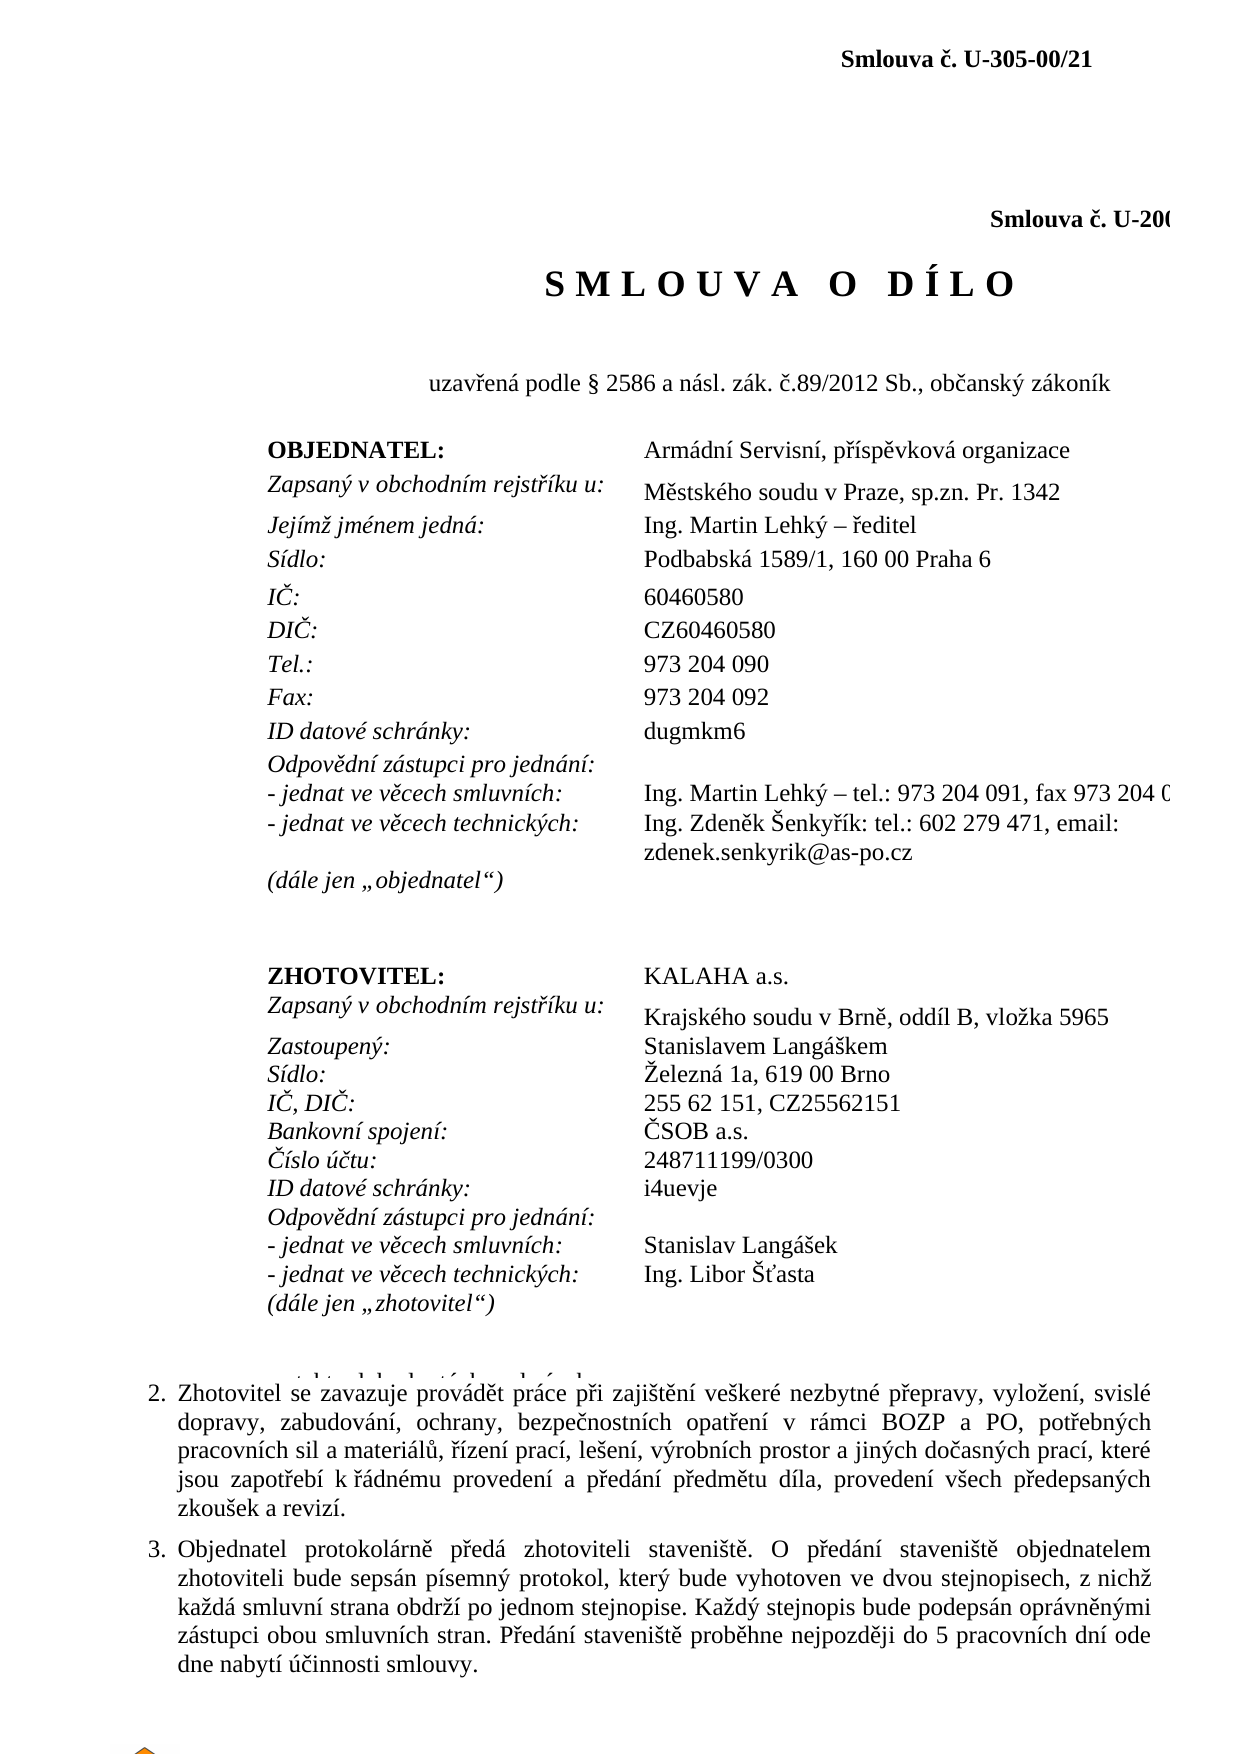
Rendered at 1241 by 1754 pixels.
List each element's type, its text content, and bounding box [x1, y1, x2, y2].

list Objednatel protokolárně předá zhotoviteli staveniště. O předání staveniště objednatelem zhotoviteli bude sepsán písemný protokol, který bude vyhotoven ve dvou stejnopisech, z nichž každá smluvní strana obdrží po jednom stejnopise. Každý stejnopis bude podepsán oprávněnými zástupci obou smluvních stran. Předání staveniště proběhne nejpozději do 5 pracovních dní ode dne nabytí účinnosti smlouvy. [148, 1534, 1152, 1678]
picture [109, 1744, 180, 1754]
list Zhotovitel se zavazuje provádět práce při zajištění veškeré nezbytné přepravy, vyložení, svislé dopravy, zabudování, ochrany, bezpečnostních opatření v rámci BOZP a PO, potřebných pracovních sil a materiálů, řízení prací, lešení, výrobních prostor a jiných dočasných prací, které jsou zapotřebí k řádnému provedení a předání předmětu díla, provedení všech předepsaných zkoušek a revizí. [148, 1378, 1152, 1522]
